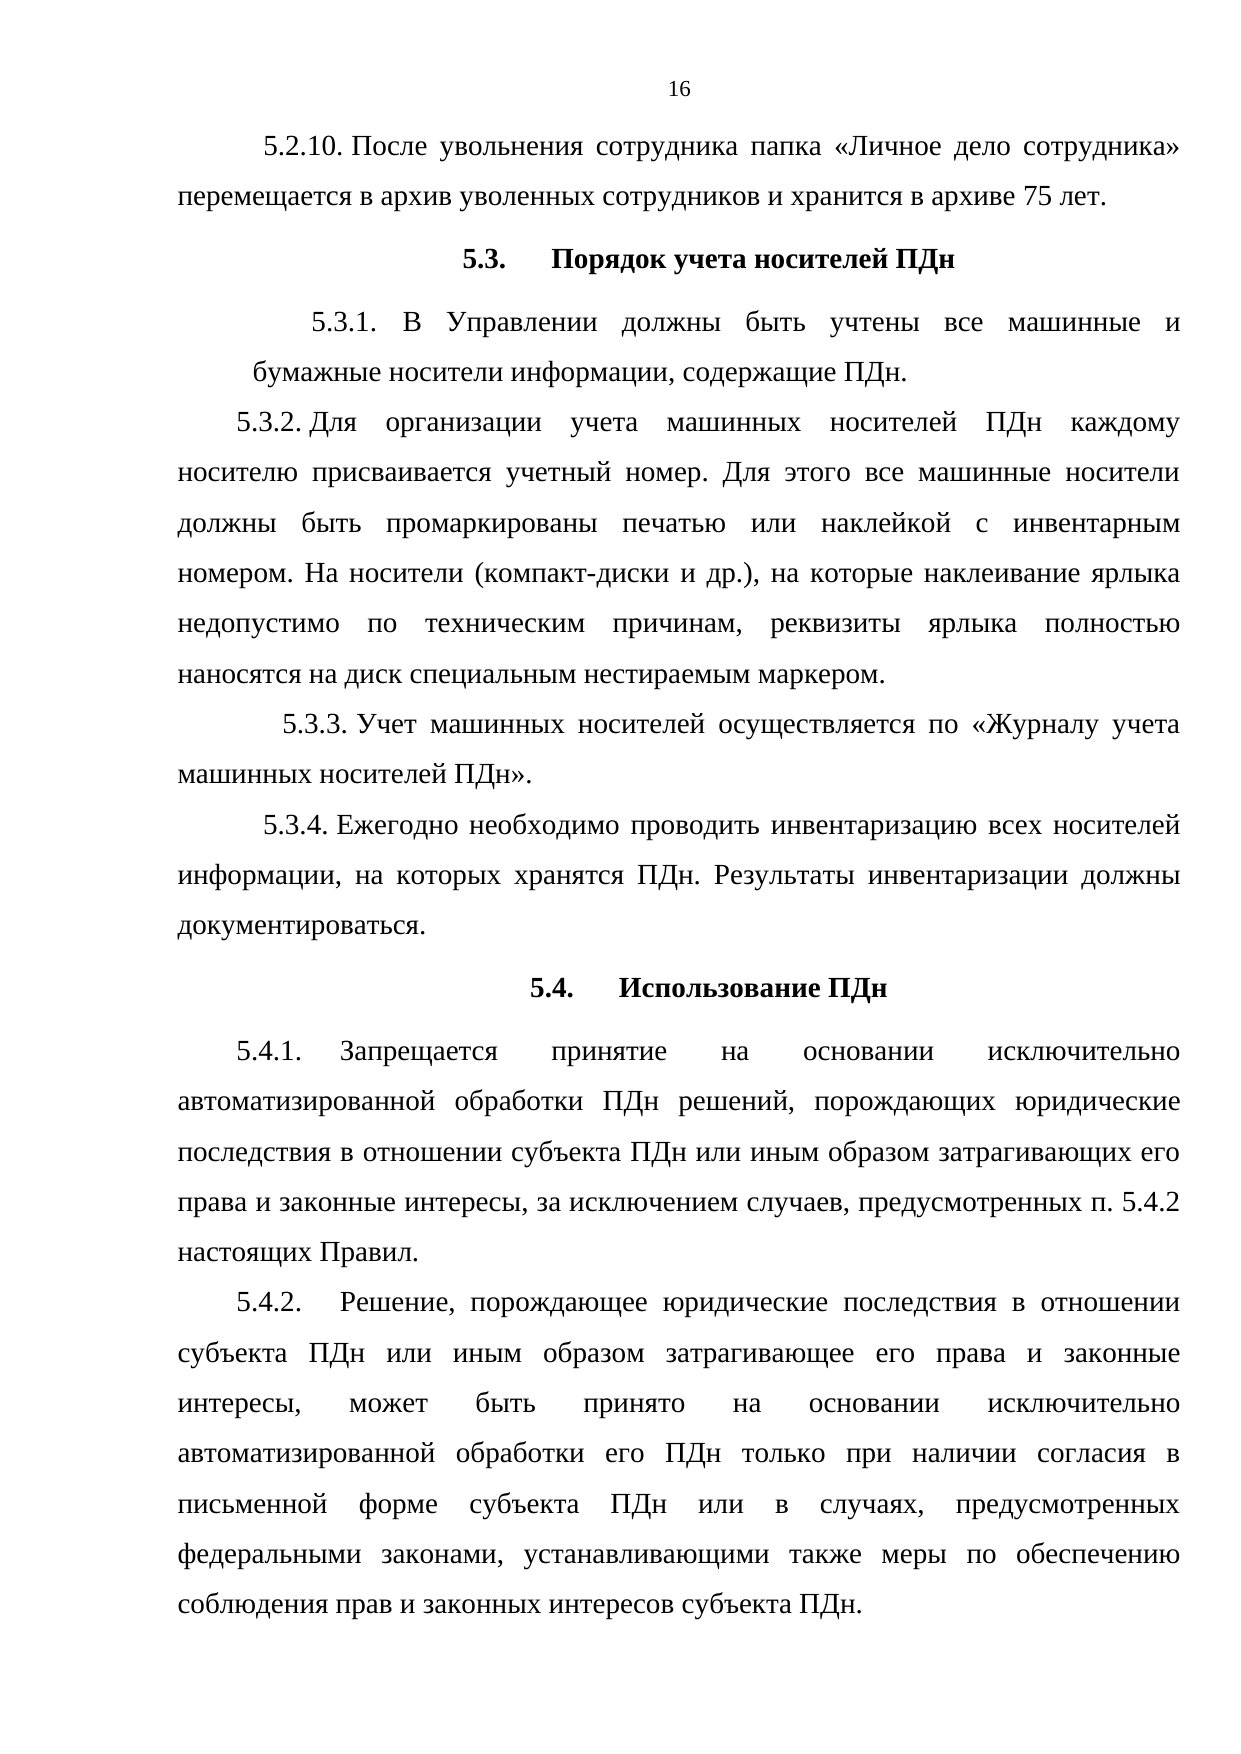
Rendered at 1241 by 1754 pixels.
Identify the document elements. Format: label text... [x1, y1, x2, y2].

subtitle Использование ПДн [177, 970, 1181, 1004]
text 5.2.10. После увольнения сотрудника папка «Личное дело сотрудника» перемещается в архив уволенных сотрудников и хранится в архиве 75 лет. [177, 128, 1181, 212]
text 5.3.2. Для организации учета машинных носителей ПДн каждому носителю присваивается учетный номер. Для этого все машинные носители должны быть промаркированы печатью или наклейкой с инвентарным номером. На носители (компакт-диски и др.), на которые наклеивание ярлыка недопустимо по техническим причинам, реквизиты ярлыка полностью наносятся на диск специальным нестираемым маркером. [177, 404, 1181, 689]
list В Управлении должны быть учтены все машинные и бумажные носители информации, содержащие ПДн. [252, 304, 1181, 387]
list Решение, порождающее юридические последствия в отношении субъекта ПДн или иным образом затрагивающее его права и законные интересы, может быть принято на основании исключительно автоматизированной обработки его ПДн только при наличии согласия в письменной форме субъекта ПДн или в случаях, предусмотренных федеральными законами, устанавливающими также меры по обеспечению соблюдения прав и законных интересов субъекта ПДн. [177, 1284, 1181, 1620]
subtitle Порядок учета носителей ПДн [177, 241, 1181, 274]
text 5.3.4. Ежегодно необходимо проводить инвентаризацию всех носителей информации, на которых хранятся ПДн. Результаты инвентаризации должны документироваться. [177, 807, 1181, 941]
list Запрещается принятие на основании исключительно автоматизированной обработки ПДн решений, порождающих юридические последствия в отношении субъекта ПДн или иным образом затрагивающих его права и законные интересы, за исключением случаев, предусмотренных п. 5.4.2 настоящих Правил. [177, 1033, 1181, 1268]
text 5.3.3. Учет машинных носителей осуществляется по «Журналу учета машинных носителей ПДн». [177, 706, 1181, 790]
